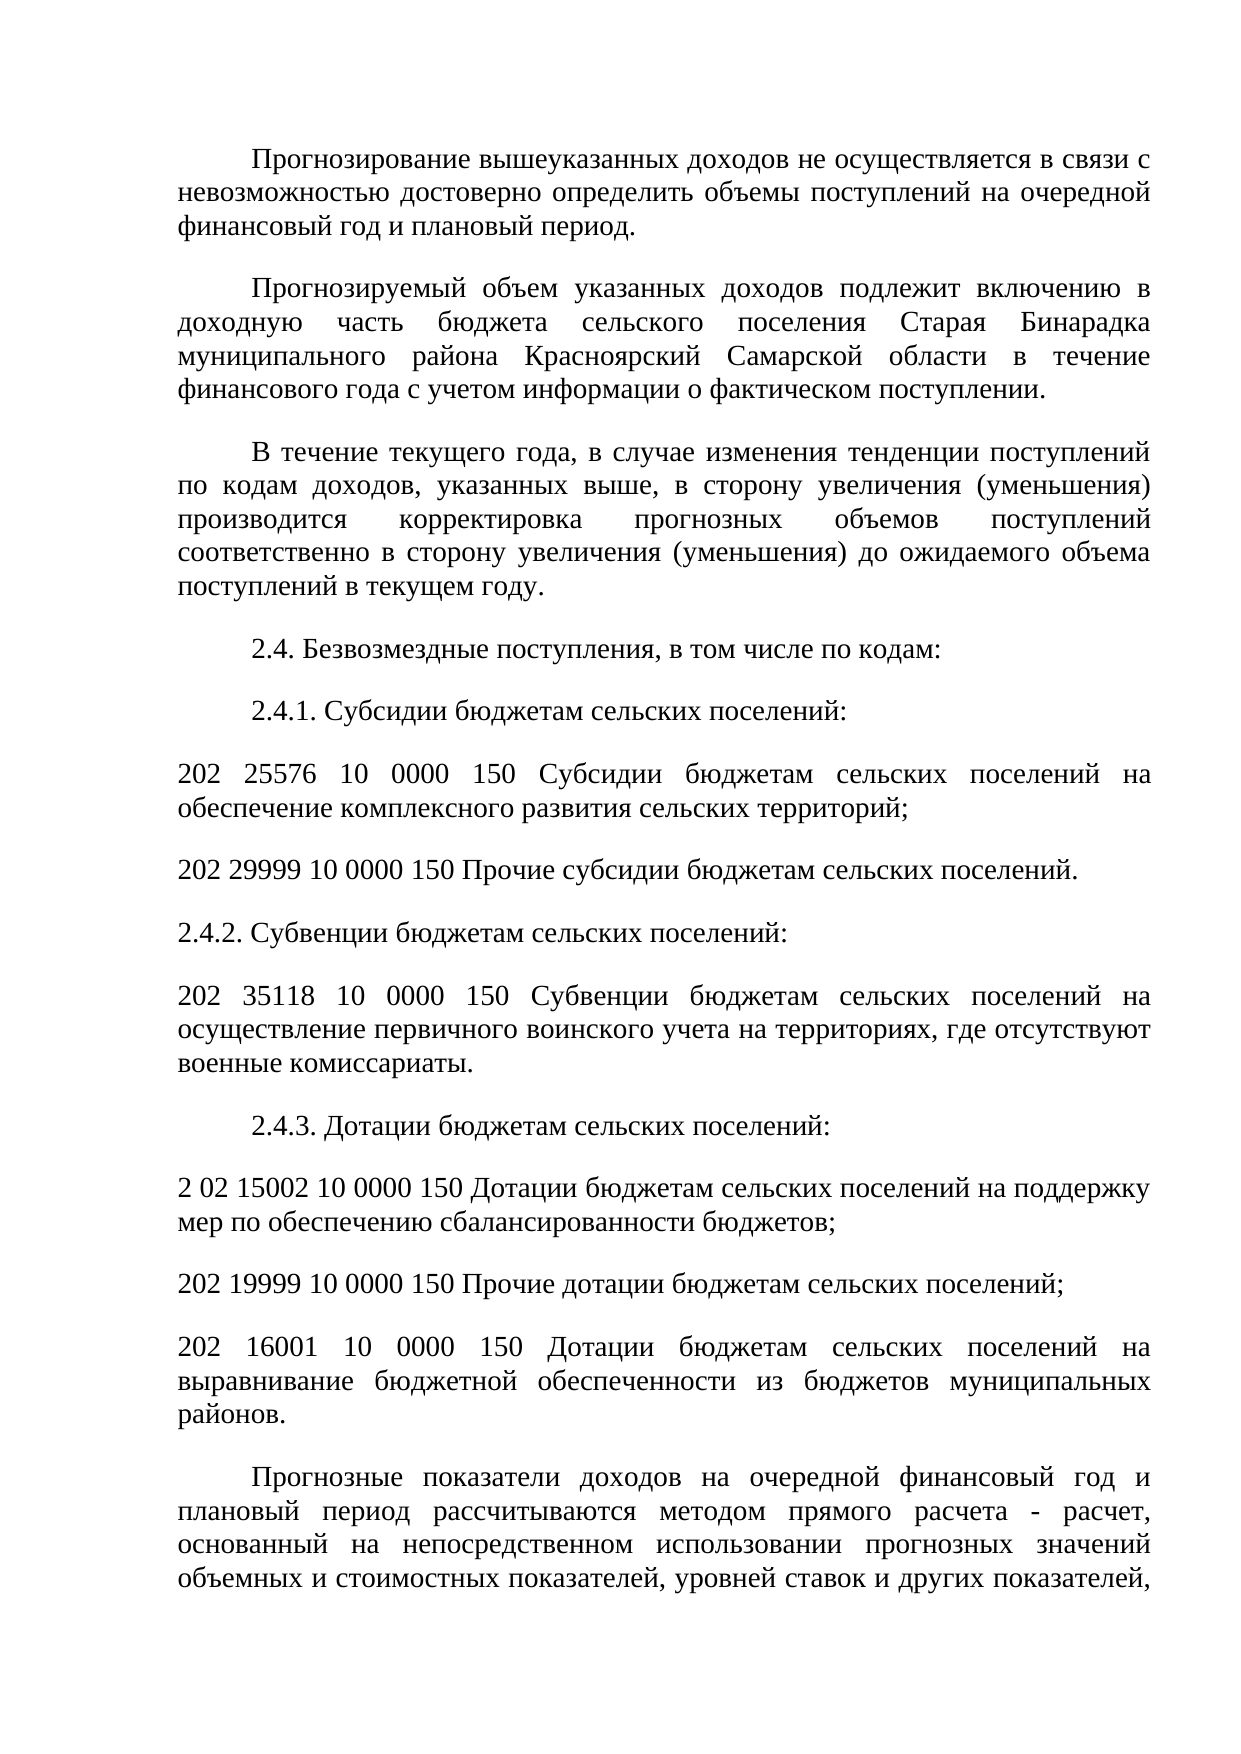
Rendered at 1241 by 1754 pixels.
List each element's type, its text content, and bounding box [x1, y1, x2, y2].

text 202 25576 10 0000 150 Субсидии бюджетам сельских поселений на обеспечение комплексного развития сельских территорий; [177, 756, 1152, 823]
text 2.4. Безвозмездные поступления, в том числе по кодам: [177, 631, 1152, 664]
text Прогнозирование вышеуказанных доходов не осуществляется в связи с невозможностью достоверно определить объемы поступлений на очередной финансовый год и плановый период. [177, 141, 1152, 241]
text 202 29999 10 0000 150 Прочие субсидии бюджетам сельских поселений. [177, 852, 1152, 886]
text 202 19999 10 0000 150 Прочие дотации бюджетам сельских поселений; [177, 1267, 1152, 1300]
text Прогнозируемый объем указанных доходов подлежит включению в доходную часть бюджета сельского поселения Старая Бинарадка муниципального района Красноярский Самарской области в течение финансового года с учетом информации о фактическом поступлении. [177, 271, 1152, 405]
text 2 02 15002 10 0000 150 Дотации бюджетам сельских поселений на поддержку мер по обеспечению сбалансированности бюджетов; [177, 1170, 1152, 1237]
text 2.4.1. Субсидии бюджетам сельских поселений: [177, 693, 1152, 727]
text 2.4.2. Субвенции бюджетам сельских поселений: [177, 915, 1152, 949]
text 202 16001 10 0000 150 Дотации бюджетам сельских поселений на выравнивание бюджетной обеспеченности из бюджетов муниципальных районов. [177, 1329, 1152, 1430]
text 202 35118 10 0000 150 Субвенции бюджетам сельских поселений на осуществление первичного воинского учета на территориях, где отсутствуют военные комиссариаты. [177, 978, 1152, 1078]
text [177, 1459, 1152, 1593]
text В течение текущего года, в случае изменения тенденции поступлений по кодам доходов, указанных выше, в сторону увеличения (уменьшения) производится корректировка прогнозных объемов поступлений соответственно в сторону увеличения (уменьшения) до ожидаемого объема поступлений в текущем году. [177, 434, 1152, 602]
text 2.4.3. Дотации бюджетам сельских поселений: [177, 1108, 1152, 1141]
